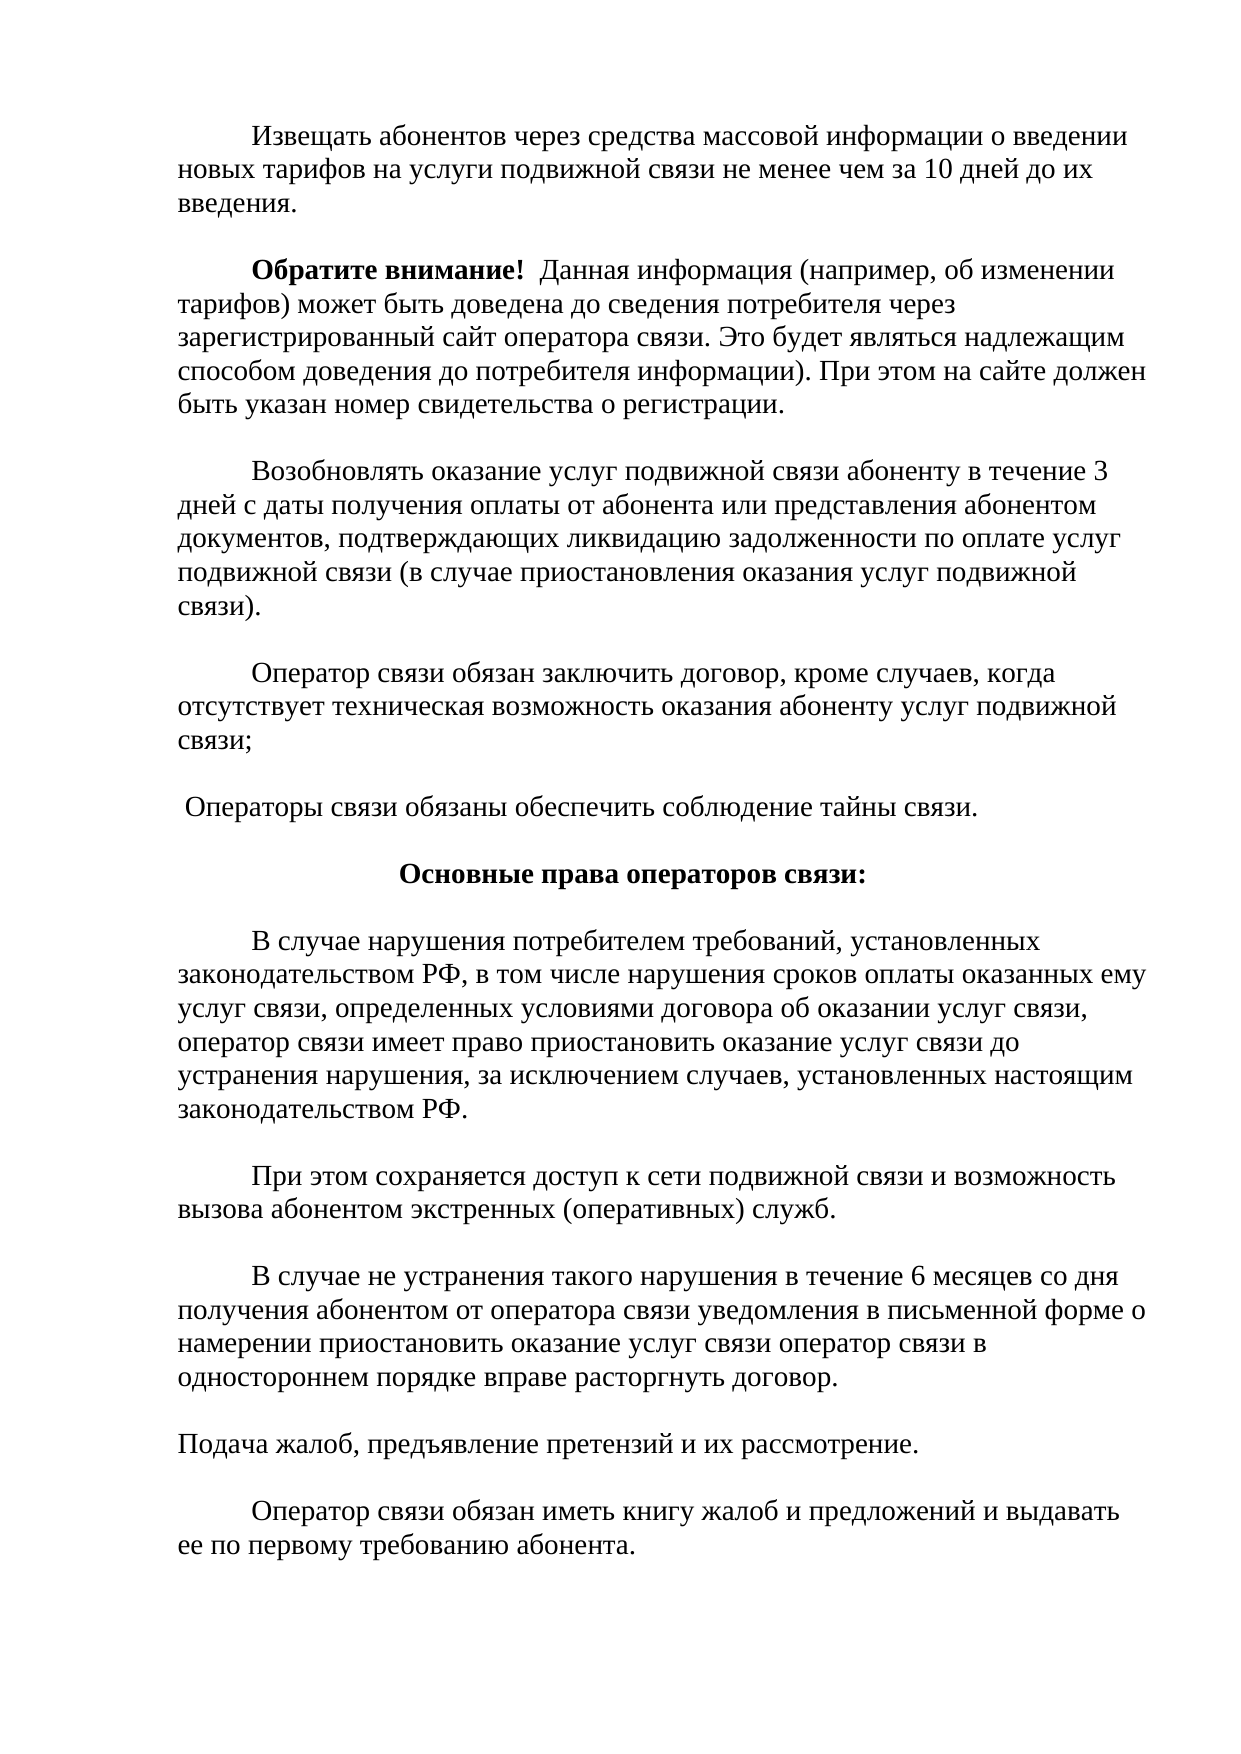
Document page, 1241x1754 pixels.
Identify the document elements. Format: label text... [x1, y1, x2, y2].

text В случае не устранения такого нарушения в течение 6 месяцев со дня получения абонентом от оператора связи уведомления в письменной форме о намерении приостановить оказание услуг связи оператор связи в одностороннем порядке вправе расторгнуть договор. [177, 1258, 1152, 1393]
text В случае нарушения потребителем требований, установленных законодательством РФ, в том числе нарушения сроков оплаты оказанных ему услуг связи, определенных условиями договора об оказании услуг связи, оператор связи имеет право приостановить оказание услуг связи до устранения нарушения, за исключением случаев, установленных настоящим законодательством РФ. [177, 923, 1152, 1124]
text Операторы связи обязаны обеспечить соблюдение тайны связи. [177, 789, 1152, 822]
text Основные права операторов связи: [325, 856, 1152, 889]
text Подача жалоб, предъявление претензий и их рассмотрение. [177, 1426, 1152, 1460]
text При этом сохраняется доступ к сети подвижной связи и возможность вызова абонентом экстренных (оперативных) служб. [177, 1158, 1152, 1225]
text Извещать абонентов через средства массовой информации о введении новых тарифов на услуги подвижной связи не менее чем за 10 дней до их введения. [177, 118, 1152, 219]
text Оператор связи обязан иметь книгу жалоб и предложений и выдавать ее по первому требованию абонента. [177, 1493, 1152, 1560]
text Обратите внимание! Данная информация (например, об изменении тарифов) может быть доведена до сведения потребителя через зарегистрированный сайт оператора связи. Это будет являться надлежащим способом доведения до потребителя информации). При этом на сайте должен быть указан номер свидетельства о регистрации. [177, 252, 1152, 420]
text Оператор связи обязан заключить договор, кроме случаев, когда отсутствует техническая возможность оказания абоненту услуг подвижной связи; [177, 655, 1152, 755]
text Возобновлять оказание услуг подвижной связи абоненту в течение 3 дней с даты получения оплаты от абонента или представления абонентом документов, подтверждающих ликвидацию задолженности по оплате услуг подвижной связи (в случае приостановления оказания услуг подвижной связи). [177, 453, 1152, 621]
